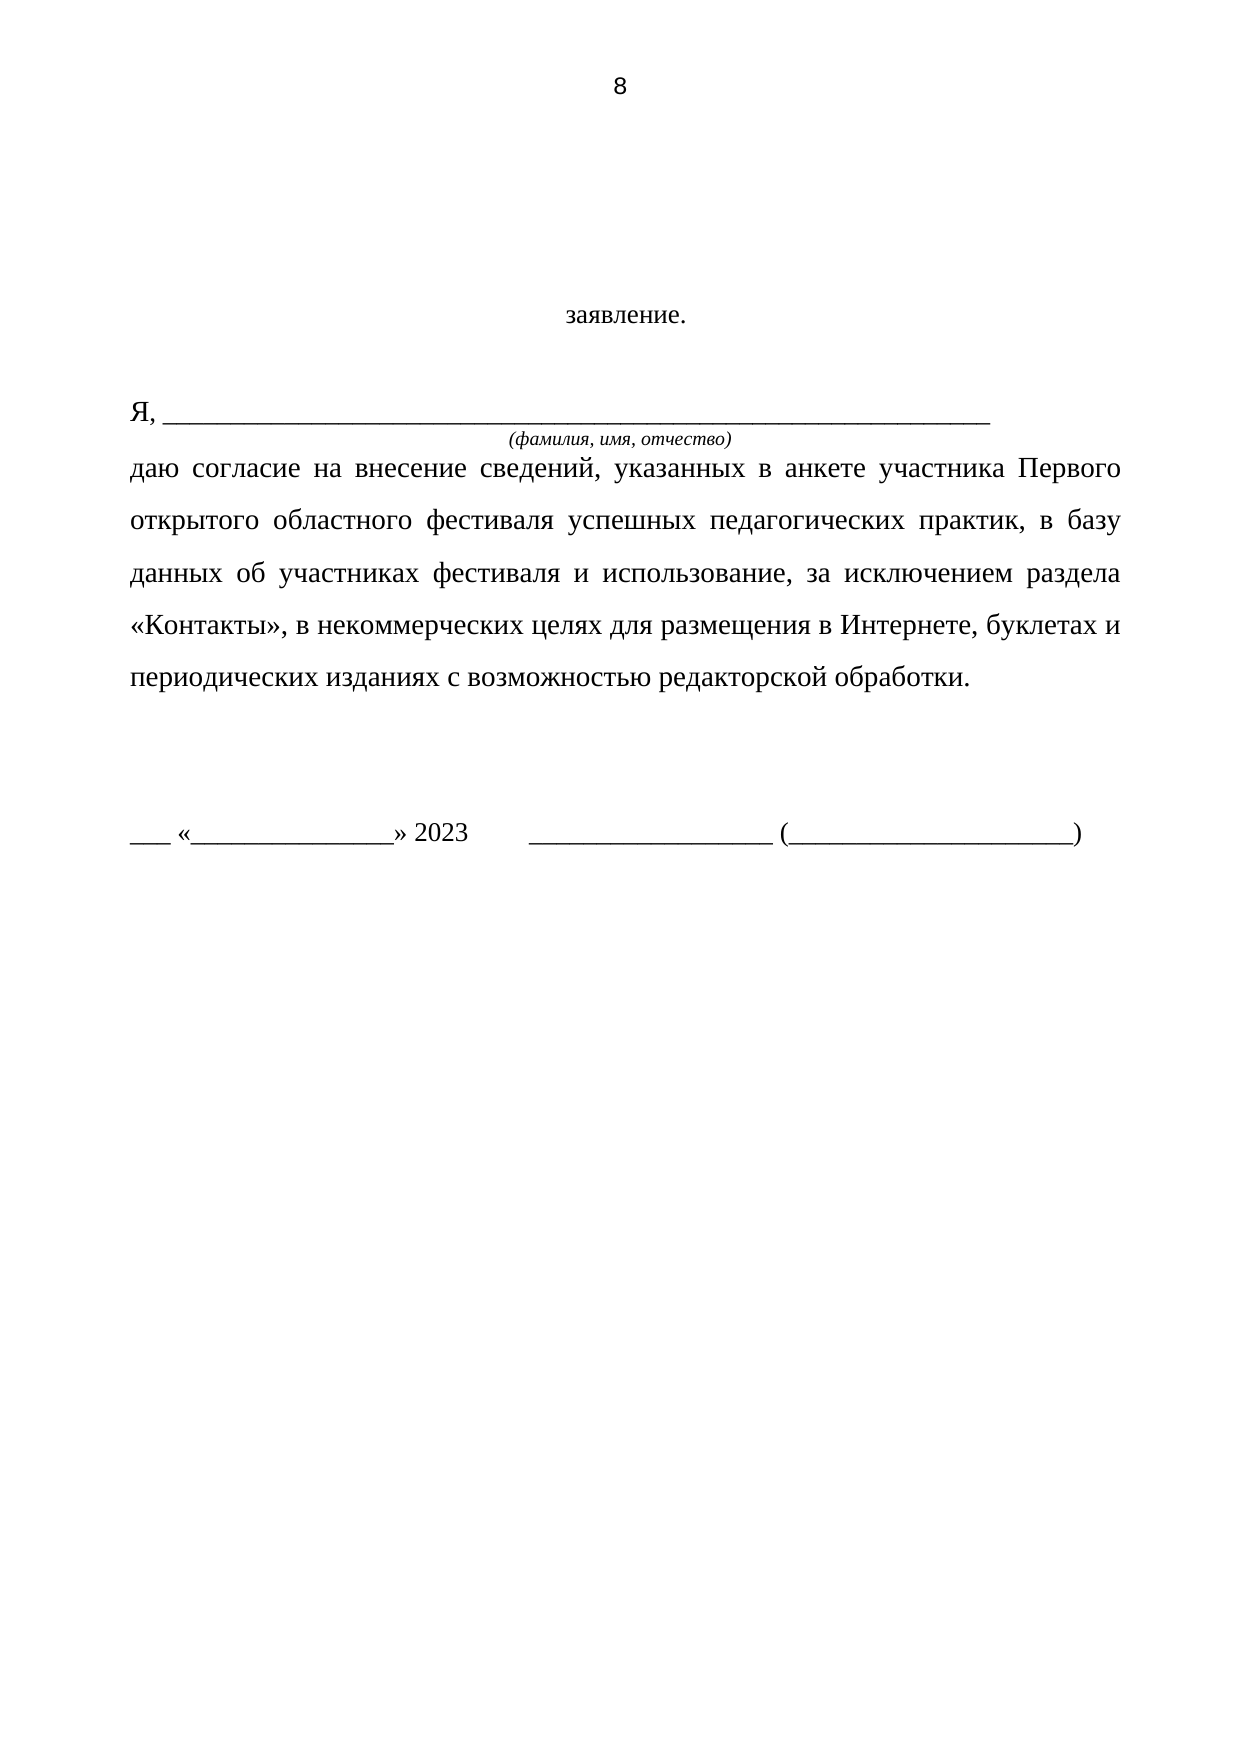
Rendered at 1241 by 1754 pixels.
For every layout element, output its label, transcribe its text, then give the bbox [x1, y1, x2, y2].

text заявление. [130, 298, 1122, 329]
text (фамилия, имя, отчество) [118, 427, 1122, 450]
text Я, ___________________________ [130, 394, 1122, 427]
text даю согласие на внесение сведений, указанных в анкете участника Первого открытого областного фестиваля успешных педагогических практик, в базу данных об участниках фестиваля и использование, за исключением раздела «Контакты», в некоммерческих целях для размещения в Интернете, буклетах и периодических изданиях с возможностью редакторской обработки. [130, 450, 1122, 693]
text ___ «_______________» 2023 __________________ (_____________________) [130, 816, 1122, 847]
